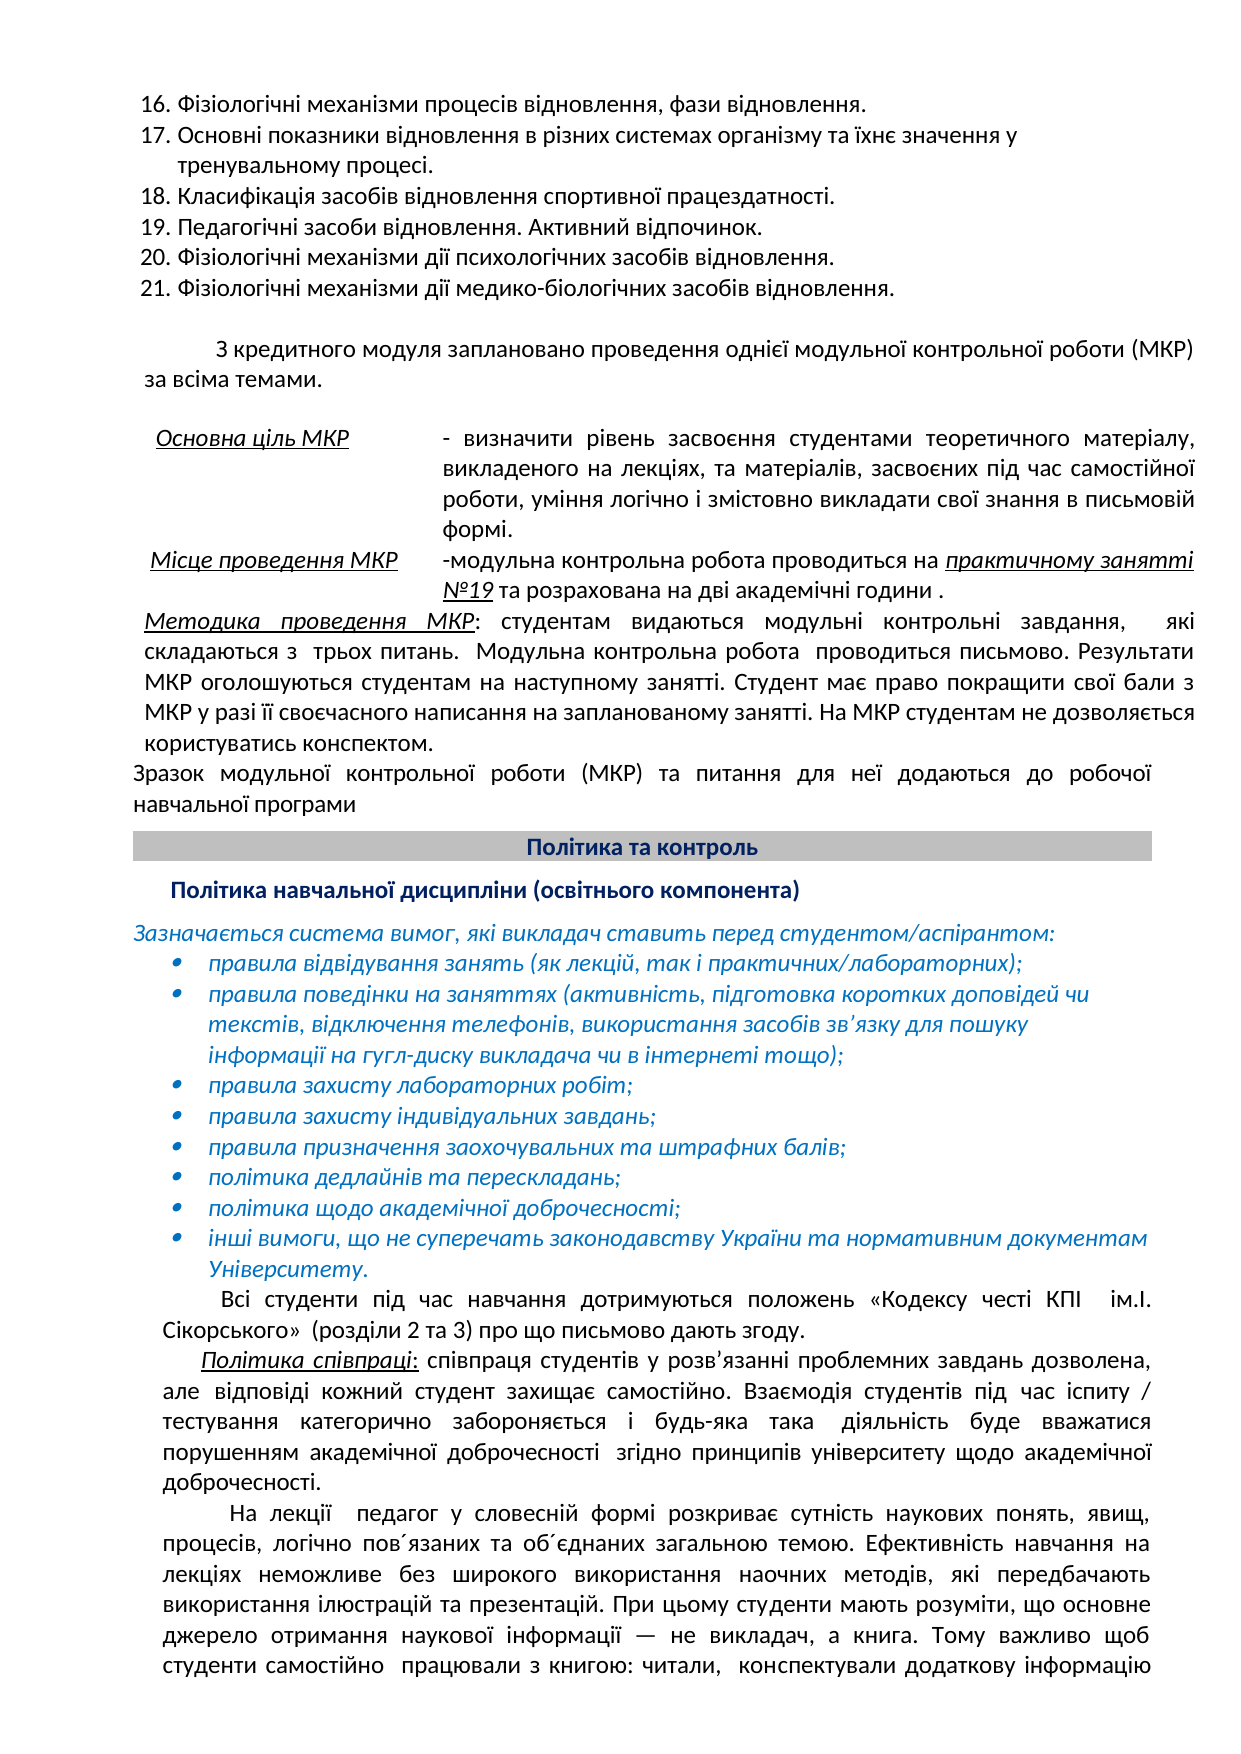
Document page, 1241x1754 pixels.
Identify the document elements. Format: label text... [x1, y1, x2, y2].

text Зразок модульної контрольної роботи (МКР) та питання для неї додаються до робочої навчальної програми [133, 757, 1152, 818]
list Фізіологічні механізми процесів відновлення, фази відновлення. [140, 89, 1152, 119]
table_cell Методика проведення МКР: студентам видаються модульні контрольні завдання, які складаються з трьох питань. Модульна контрольна робота проводиться письмово. Результати МКР оголошуються студентам на наступному занятті. Студент має право покращити свої бали з МКР у разі її своєчасного написання на запланованому занятті. На МКР студентам не дозволяється користуватись конспектом. [133, 605, 1207, 757]
text Політика навчальної дисципліни (освітнього компонента) [170, 874, 1152, 904]
table_cell -модульна контрольна робота проводиться на практичному занятті №19 та розрахована на дві академічні години . [431, 544, 1207, 605]
list правила захисту лабораторних робіт; [170, 1069, 1152, 1100]
table_cell Місце проведення МКР [133, 544, 431, 605]
text Всі студенти під час навчання дотримуються положень «Кодексу честі КПІ ім.І. Сікорського» (розділи 2 та 3) про що письмово дають згоду. [162, 1283, 1152, 1344]
list правила відвідування занять (як лекцій, так і практичних/лабораторних); [170, 947, 1152, 978]
table_header З кредитного модуля заплановано проведення однієї модульної контрольної роботи (МКР) за всіма темами. [133, 333, 1207, 422]
text Політика та контроль [133, 831, 1152, 861]
list Класифікація засобів відновлення спортивної працездатності. [140, 180, 1152, 211]
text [162, 1497, 1152, 1680]
list правила поведінки на заняттях (активність, підготовка коротких доповідей чи текстів, відключення телефонів, використання засобів зв’язку для пошуку інформації на гугл-диску викладача чи в інтернеті тощо); [170, 978, 1152, 1069]
list Фізіологічні механізми дії медико-біологічних засобів відновлення. [140, 272, 1152, 302]
list правила призначення заохочувальних та штрафних балів; [170, 1131, 1152, 1161]
list інші вимоги, що не суперечать законодавству України та нормативним документам Університету. [170, 1222, 1152, 1283]
table_cell Основна ціль МКР [133, 422, 431, 544]
list правила захисту індивідуальних завдань; [170, 1100, 1152, 1131]
list політика щодо академічної доброчесності; [170, 1192, 1152, 1222]
text Політика співпраці: співпраця студентів у розв’язанні проблемних завдань дозволена, але відповіді кожний студент захищає самостійно. Взаємодія студентів під час іспиту / тестування категорично забороняється і будь-яка така діяльність буде вважатися порушенням академічної доброчесності згідно принципів університету щодо академічної доброчесності. [162, 1344, 1152, 1497]
list Фізіологічні механізми дії психологічних засобів відновлення. [140, 241, 1152, 272]
text Зазначається система вимог, які викладач ставить перед студентом/аспірантом: [133, 917, 1152, 947]
list Основні показники відновлення в різних системах організму та їхнє значення у тренувальному процесі. [140, 119, 1152, 180]
list Педагогічні засоби відновлення. Активний відпочинок. [140, 211, 1152, 241]
table_cell - визначити рівень засвоєння студентами теоретичного матеріалу, викладеного на лекціях, та матеріалів, засвоєних під час самостійної роботи, уміння логічно і змістовно викладати свої знання в письмовій формі. [431, 422, 1207, 544]
list політика дедлайнів та перескладань; [170, 1161, 1152, 1192]
